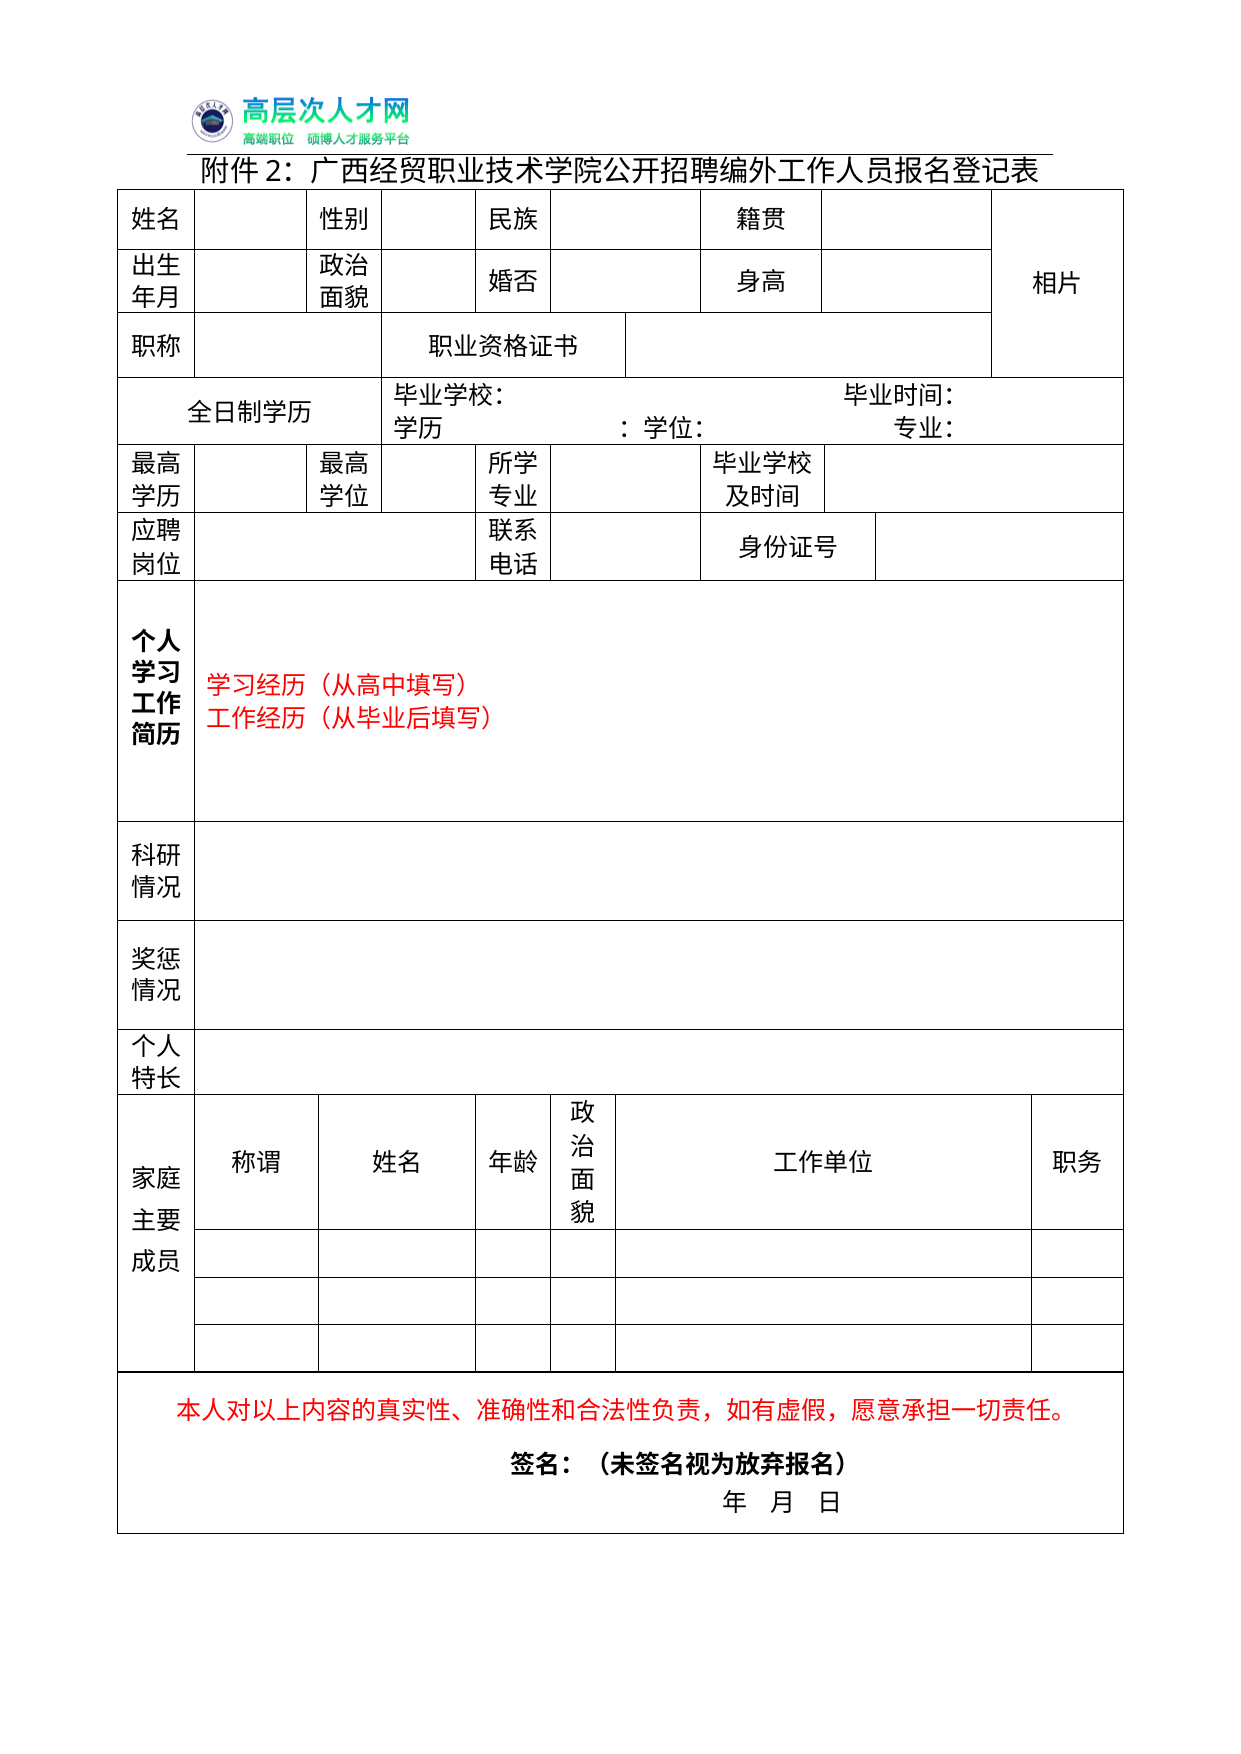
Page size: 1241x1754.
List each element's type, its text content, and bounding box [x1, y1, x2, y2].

table_cell [382, 250, 475, 312]
table_cell [195, 1325, 318, 1371]
table_header [822, 190, 991, 249]
table_header 民族 [476, 190, 550, 249]
table_header 相片 [992, 190, 1123, 377]
table_cell [551, 445, 700, 512]
table_cell 毕业学校及时间 [701, 445, 824, 512]
table_cell [476, 1278, 550, 1324]
table_cell 职称 [118, 313, 194, 377]
table_cell [1032, 1230, 1123, 1277]
table_header [551, 190, 700, 249]
table_cell 联系 电话 [476, 513, 550, 580]
text 附件2：广西经贸职业技术学院公开招聘编外工作人员报名登记表 [187, 155, 1053, 188]
table_cell [195, 921, 1123, 1029]
table_header [195, 190, 306, 249]
table_cell 婚否 [476, 250, 550, 312]
table_cell 家庭 主要 成员 [118, 1095, 194, 1371]
table_cell 政治面貌 [307, 250, 381, 312]
table_cell [551, 1325, 615, 1371]
table_cell 职业资格证书 [382, 313, 625, 377]
table_cell [195, 1230, 318, 1277]
table_cell [195, 1278, 318, 1324]
table_cell 本人对以上内容的真实性、准确性和合法性负责，如有虚假，愿意承担一切责任。 签名：（未签名视为放弃报名） 年 月 日 [118, 1373, 1123, 1532]
table_cell 身高 [701, 250, 821, 312]
table_cell 科研情况 [118, 822, 194, 920]
table_cell [382, 445, 475, 512]
table_cell 最高学位 [307, 445, 381, 512]
table_cell [616, 1325, 1031, 1371]
table_cell 姓名 [319, 1095, 475, 1228]
table_cell [876, 513, 1123, 580]
table_cell 毕业学校： 毕业时间： 学历 ：学位： 专业： [382, 378, 1123, 444]
table_cell [195, 250, 306, 312]
table_cell 工作单位 [616, 1095, 1031, 1228]
table_cell [1032, 1325, 1123, 1371]
table_cell [319, 1230, 475, 1277]
table_cell 政治面貌 [551, 1095, 615, 1228]
table_cell [551, 1230, 615, 1277]
table_cell [476, 1230, 550, 1277]
table_cell 出生年月 [118, 250, 194, 312]
table_cell [822, 250, 991, 312]
table_cell 学习经历（从高中填写） 工作经历（从毕业后填写） [195, 581, 1123, 821]
table_cell [319, 1325, 475, 1371]
table_cell 身份证号 [701, 513, 875, 580]
table_cell 职务 [1032, 1095, 1123, 1228]
table_cell 最高学历 [118, 445, 194, 512]
table_cell [195, 822, 1123, 920]
table_cell 所学 专业 [476, 445, 550, 512]
table_header [382, 190, 475, 249]
table_cell 奖惩情况 [118, 921, 194, 1029]
table_cell [825, 445, 1123, 512]
table_cell 应聘 岗位 [118, 513, 194, 580]
table_cell [195, 313, 381, 377]
table_cell 称谓 [195, 1095, 318, 1228]
table_cell [626, 313, 991, 377]
table_header 姓名 [118, 190, 194, 249]
table_cell [616, 1278, 1031, 1324]
table_cell [551, 250, 700, 312]
table_cell 全日制学历 [118, 378, 381, 444]
table_cell 个人学习工作简历 [118, 581, 194, 821]
table_cell [476, 1325, 550, 1371]
table_cell [551, 1278, 615, 1324]
table_cell [1032, 1278, 1123, 1324]
table_cell 年龄 [476, 1095, 550, 1228]
table_cell [319, 1278, 475, 1324]
picture [187, 88, 420, 152]
table_cell [195, 445, 306, 512]
table_cell [195, 1030, 1123, 1094]
table_cell 个人特长 [118, 1030, 194, 1094]
table_header 性别 [307, 190, 381, 249]
table_cell [616, 1230, 1031, 1277]
table_cell [551, 513, 700, 580]
table_header 籍贯 [701, 190, 821, 249]
table_cell [195, 513, 475, 580]
